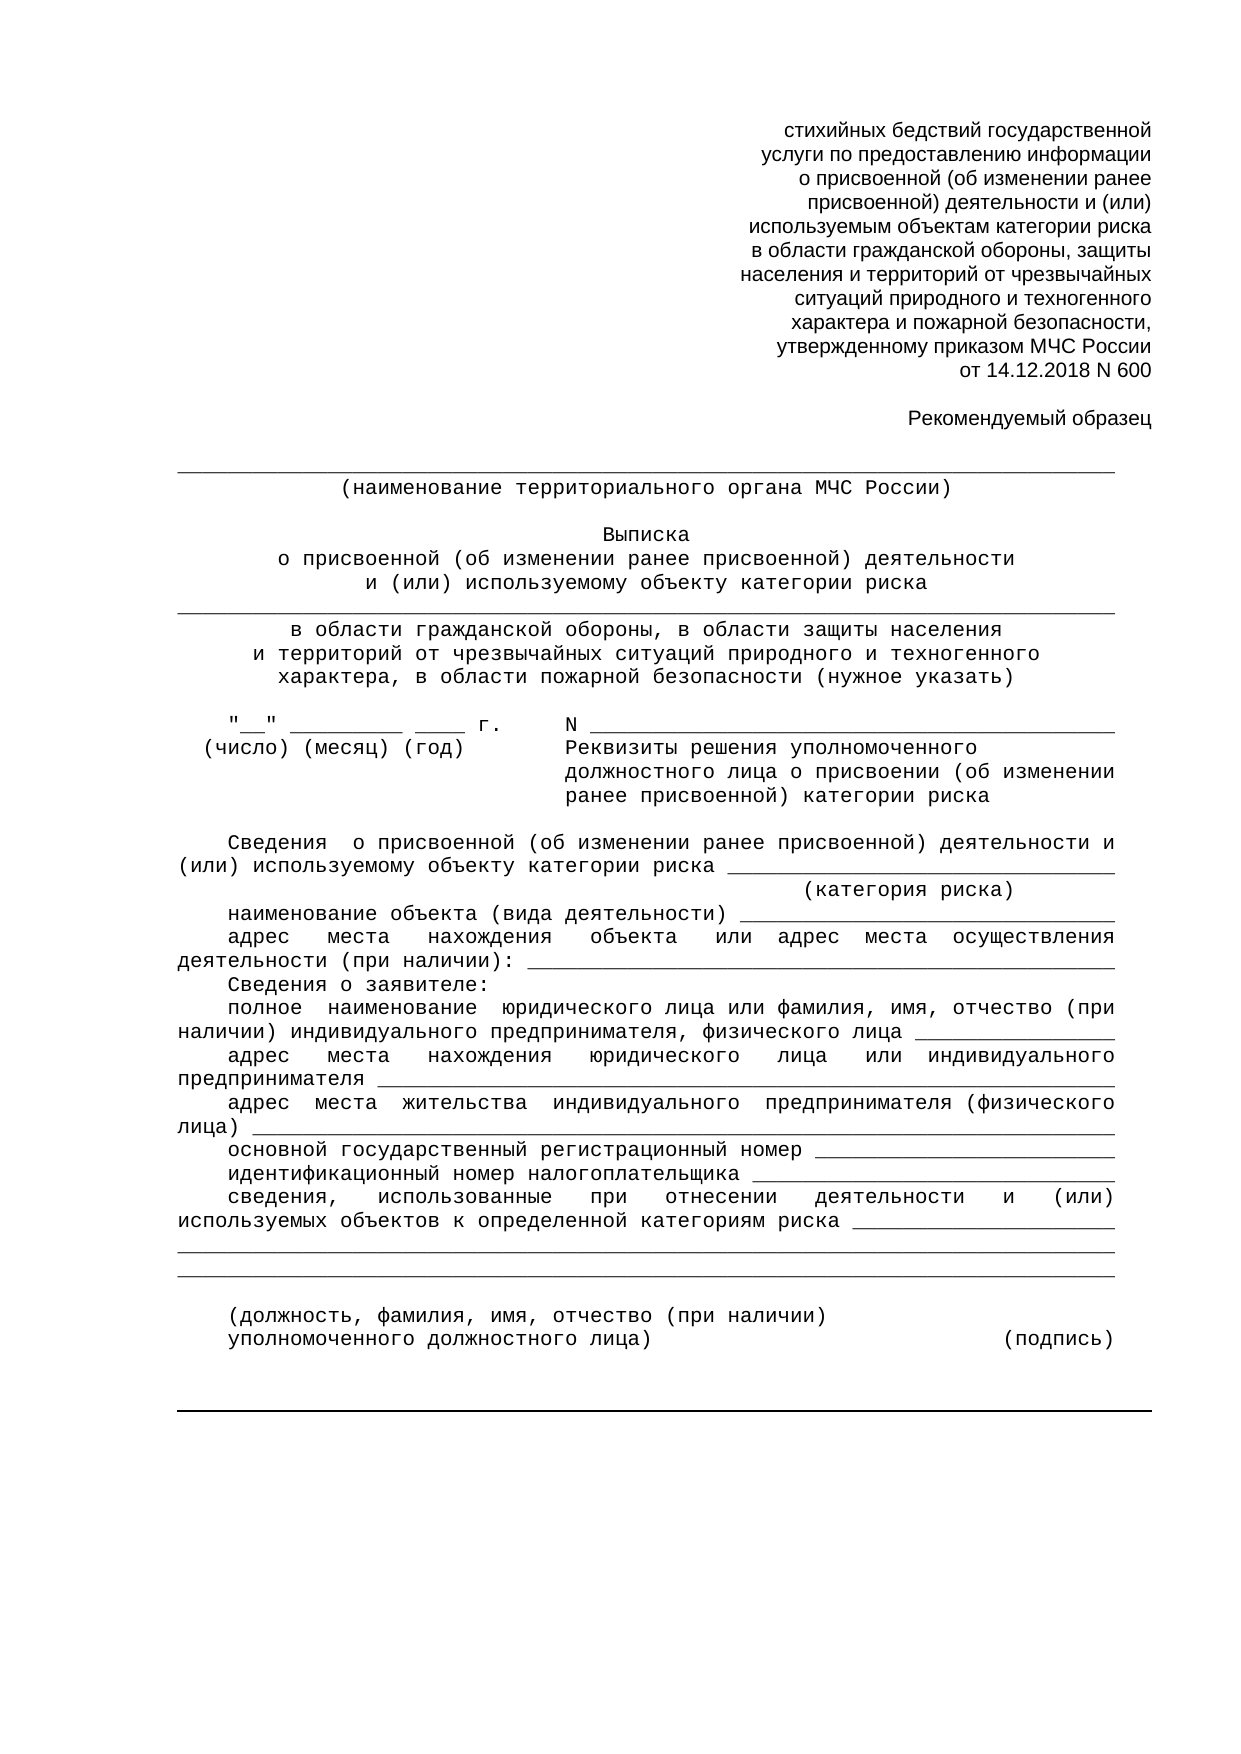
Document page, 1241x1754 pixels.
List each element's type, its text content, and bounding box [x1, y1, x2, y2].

text идентификационный номер налогоплательщика _____________________________ [177, 1163, 1152, 1187]
text (должность, фамилия, имя, отчество (при наличии) [177, 1305, 1152, 1328]
text ___________________________________________________________________________ [177, 453, 1152, 477]
text ___________________________________________________________________________ [177, 1234, 1152, 1257]
text в области гражданской обороны, в области защиты населения [177, 619, 1152, 643]
text стихийных бедствий государственной [177, 118, 1152, 142]
text ситуаций природного и техногенного [177, 286, 1152, 310]
text должностного лица о присвоении (об изменении [177, 761, 1152, 784]
text и (или) используемому объекту категории риска [177, 572, 1152, 595]
text (наименование территориального органа МЧС России) [177, 477, 1152, 501]
text услуги по предоставлению информации [177, 142, 1152, 166]
text Сведения о заявителе: [177, 974, 1152, 997]
text используемых объектов к определенной категориям риска _____________________ [177, 1210, 1152, 1234]
text лица) _____________________________________________________________________ [177, 1116, 1152, 1139]
text ранее присвоенной) категории риска [177, 784, 1152, 808]
text сведения, использованные при отнесении деятельности и (или) [177, 1187, 1152, 1210]
text о присвоенной (об изменении ранее присвоенной) деятельности [177, 548, 1152, 572]
text (число) (месяц) (год) Реквизиты решения уполномоченного [177, 737, 1152, 761]
text ___________________________________________________________________________ [177, 1257, 1152, 1281]
text основной государственный регистрационный номер ________________________ [177, 1139, 1152, 1163]
text в области гражданской обороны, защиты [177, 238, 1152, 262]
text уполномоченного должностного лица) (подпись) [177, 1328, 1152, 1352]
text о присвоенной (об изменении ранее [177, 166, 1152, 190]
text адрес места жительства индивидуального предпринимателя (физического [177, 1092, 1152, 1116]
text Рекомендуемый образец [177, 406, 1152, 429]
text утвержденному приказом МЧС России [177, 334, 1152, 358]
text (категория риска) [177, 879, 1152, 903]
text используемым объектам категории риска [177, 214, 1152, 238]
text Сведения о присвоенной (об изменении ранее присвоенной) деятельности и [177, 832, 1152, 856]
text наличии) индивидуального предпринимателя, физического лица ________________ [177, 1021, 1152, 1045]
text населения и территорий от чрезвычайных [177, 262, 1152, 286]
text "__" _________ ____ г. N __________________________________________ [177, 714, 1152, 737]
text полное наименование юридического лица или фамилия, имя, отчество (при [177, 997, 1152, 1021]
text адрес места нахождения объекта или адрес места осуществления [177, 926, 1152, 950]
text ___________________________________________________________________________ [177, 595, 1152, 619]
text деятельности (при наличии): _______________________________________________ [177, 950, 1152, 974]
text (или) используемому объекту категории риска _______________________________ [177, 856, 1152, 879]
text и территорий от чрезвычайных ситуаций природного и техногенного [177, 643, 1152, 666]
text адрес места нахождения юридического лица или индивидуального [177, 1045, 1152, 1068]
text Выписка [177, 524, 1152, 548]
text наименование объекта (вида деятельности) ______________________________ [177, 903, 1152, 926]
text характера и пожарной безопасности, [177, 310, 1152, 334]
text характера, в области пожарной безопасности (нужное указать) [177, 666, 1152, 690]
text присвоенной) деятельности и (или) [177, 190, 1152, 214]
text от 14.12.2018 N 600 [177, 358, 1152, 382]
text предпринимателя ___________________________________________________________ [177, 1068, 1152, 1092]
